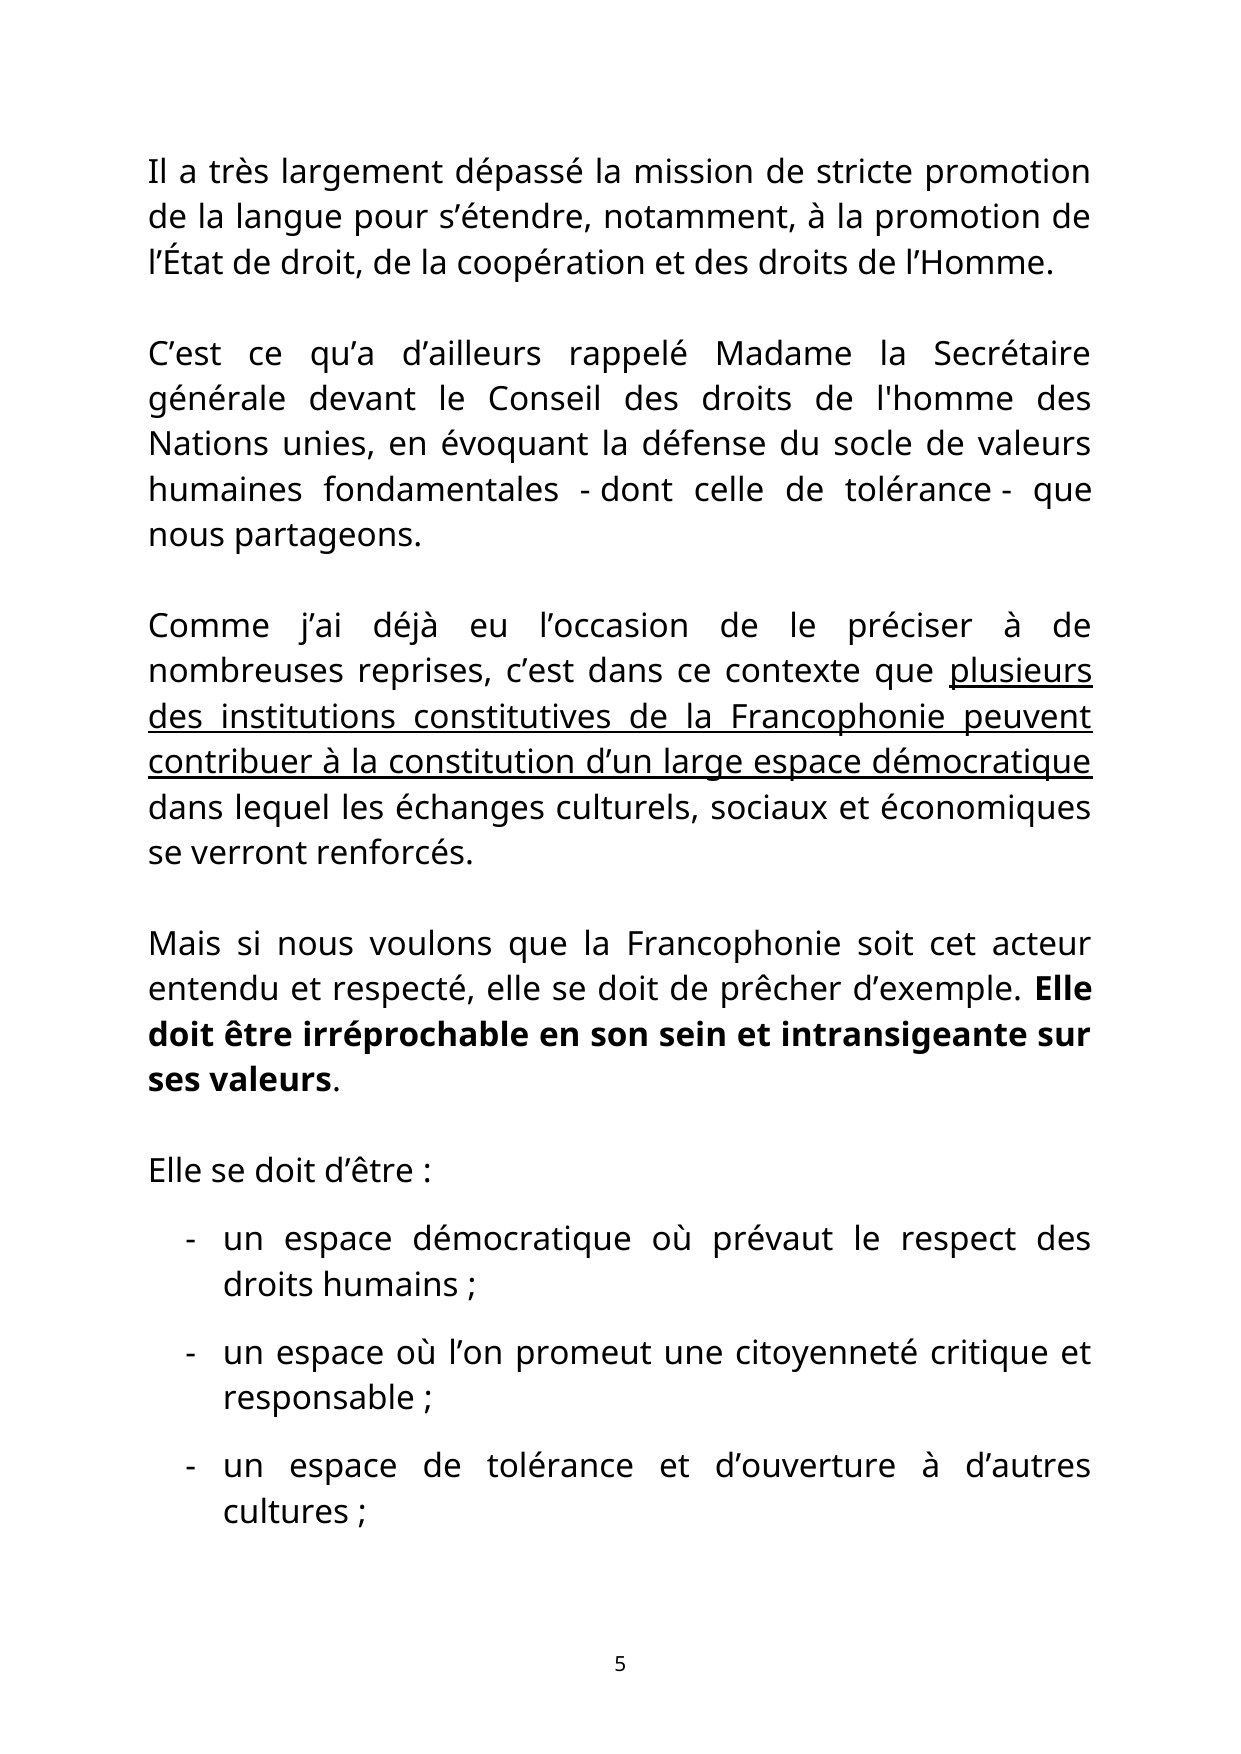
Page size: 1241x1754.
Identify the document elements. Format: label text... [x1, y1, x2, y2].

list un espace démocratique où prévaut le respect des droits humains ; [185, 1215, 1092, 1306]
list un espace de tolérance et d’ouverture à d’autres cultures ; [185, 1442, 1092, 1533]
text Comme j’ai déjà eu l’occasion de le préciser à de nombreuses reprises, c’est dans ce contexte que plusieurs des institutions constitutives de la Francophonie peuvent contribuer à la constitution d’un large espace démocratique dans lequel les échanges culturels, sociaux et économiques se verront renforcés. [148, 733, 1092, 776]
text Mais si nous voulons que la Francophonie soit cet acteur entendu et respecté, elle se doit de prêcher d’exemple. Elle doit être irréprochable en son sein et intransigeante sur ses valeurs. [148, 920, 1092, 1101]
text Il a très largement dépassé la mission de stricte promotion de la langue pour s’étendre, notamment, à la promotion de l’État de droit, de la coopération et des droits de l’Homme. [148, 148, 1092, 284]
text Comme j’ai déjà eu l’occasion de le préciser à de nombreuses reprises, c’est dans ce contexte que plusieurs des institutions constitutives de la Francophonie peuvent contribuer à la constitution d’un large espace démocratique dans lequel les échanges culturels, sociaux et économiques se verront renforcés. [148, 779, 1092, 874]
text C’est ce qu’a d’ailleurs rappelé Madame la Secrétaire générale devant le Conseil des droits de l'homme des Nations unies, en évoquant la défense du socle de valeurs humaines fondamentales - dont celle de tolérance - que nous partageons. [148, 329, 1092, 556]
text Elle se doit d’être : [148, 1147, 1092, 1192]
list un espace où l’on promeut une citoyenneté critique et responsable ; [185, 1328, 1092, 1419]
text Comme j’ai déjà eu l’occasion de le préciser à de nombreuses reprises, c’est dans ce contexte que plusieurs des institutions constitutives de la Francophonie peuvent contribuer à la constitution d’un large espace démocratique dans lequel les échanges culturels, sociaux et économiques se verront renforcés. [148, 602, 1092, 731]
